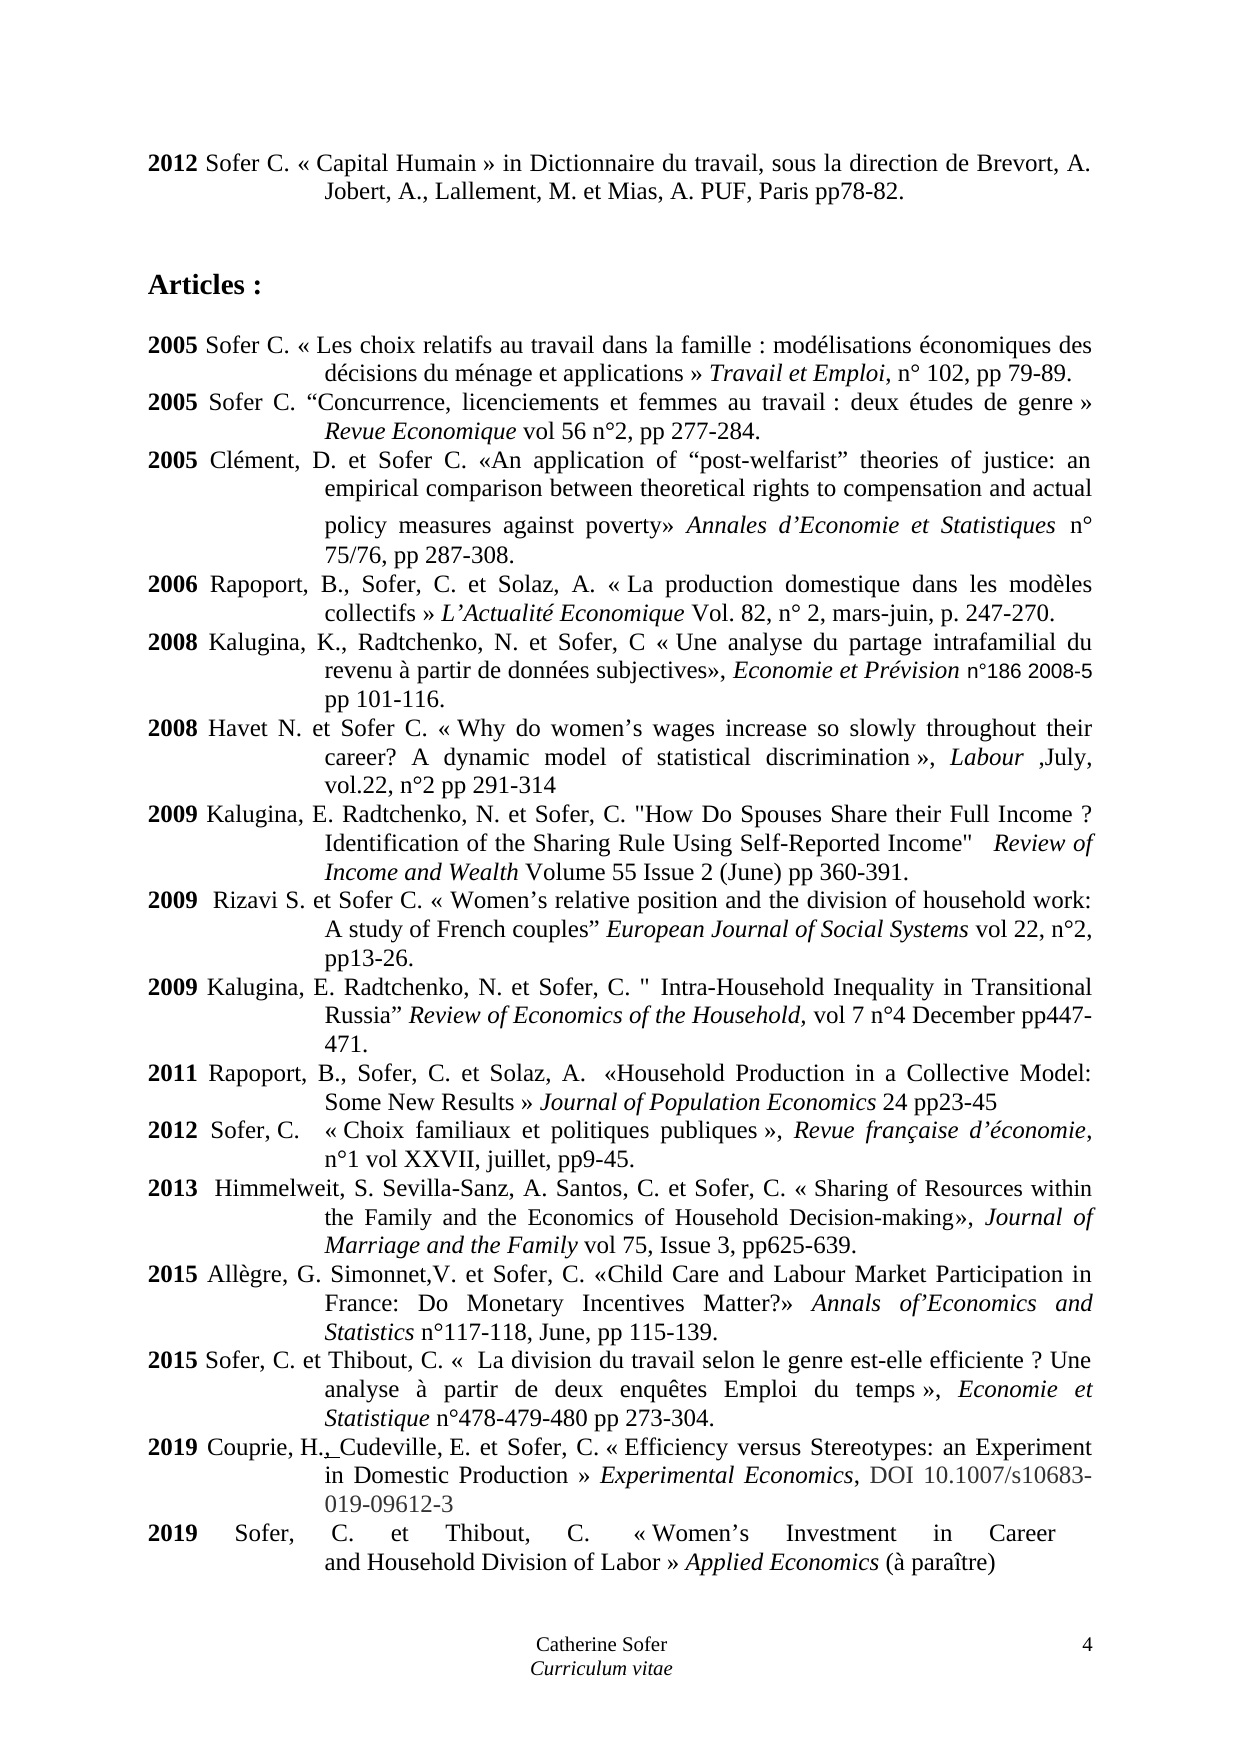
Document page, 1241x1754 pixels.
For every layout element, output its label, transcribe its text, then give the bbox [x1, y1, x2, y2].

text Articles : [148, 267, 1152, 301]
text 2009 Rizavi S. et Sofer C. « Women’s relative position and the division of household work: A study of French couples” European Journal of Social Systems vol 22, n°2, pp13-26. [148, 886, 1092, 972]
text 2005 Sofer C. « Les choix relatifs au travail dans la famille : modélisations économiques des décisions du ménage et applications » Travail et Emploi, n° 102, pp 79-89. [148, 330, 1092, 387]
text 2015 Allègre, G. Simonnet,V. et Sofer, C. «Child Care and Labour Market Participation in France: Do Monetary Incentives Matter?» Annals of’Economics and Statistics n°117-118, June, pp 115-139. [148, 1259, 1092, 1346]
text 2005 Sofer C. “Concurrence, licenciements et femmes au travail : deux études de genre » Revue Economique vol 56 n°2, pp 277-284. [148, 387, 1092, 445]
text 2009 Kalugina, E. Radtchenko, N. et Sofer, C. " Intra-Household Inequality in Transitional Russia” Review of Economics of the Household, vol 7 n°4 December pp447-471. [148, 972, 1092, 1058]
text 2019 Sofer, C. et Thibout, C. « Women’s Investment in Career and Household Division of Labor » Applied Economics (à paraître) [148, 1518, 1092, 1576]
text 2008 Havet N. et Sofer C. « Why do women’s wages increase so slowly throughout their career? A dynamic model of statistical discrimination », Labour ,July, vol.22, n°2 pp 291-314 [148, 713, 1092, 799]
text 2006 Rapoport, B., Sofer, C. et Solaz, A. « La production domestique dans les modèles collectifs » L’Actualité Economique Vol. 82, n° 2, mars-juin, p. 247-270. [148, 569, 1092, 627]
text 2008 Kalugina, K., Radtchenko, N. et Sofer, C « Une analyse du partage intrafamilial du revenu à partir de données subjectives», Economie et Prévision n°186 2008-5 pp 101-116. [148, 627, 1092, 713]
text 2005 Clément, D. et Sofer C. «An application of “post-welfarist” theories of justice: an empirical comparison between theoretical rights to compensation and actual policy measures against poverty» Annales d’Economie et Statistiques n° 75/76, pp 287-308. [148, 445, 1092, 569]
text 2009 Kalugina, E. Radtchenko, N. et Sofer, C. "How Do Spouses Share their Full Income ? Identification of the Sharing Rule Using Self-Reported Income" Review of Income and Wealth Volume 55 Issue 2 (June) pp 360-391. [148, 799, 1092, 886]
text 2011 Rapoport, B., Sofer, C. et Solaz, A. «Household Production in a Collective Model: Some New Results » Journal of Population Economics 24 pp23-45 [148, 1058, 1092, 1116]
text 2013 Himmelweit, S. Sevilla-Sanz, A. Santos, C. et Sofer, C. « Sharing of Resources within the Family and the Economics of Household Decision-making», Journal of Marriage and the Family vol 75, Issue 3, pp625-639. [148, 1173, 1092, 1259]
text 2015 Sofer, C. et Thibout, C. « La division du travail selon le genre est-elle efficiente ? Une analyse à partir de deux enquêtes Emploi du temps », Economie et Statistique n°478-479-480 pp 273-304. [148, 1346, 1092, 1432]
text 2012 Sofer, C. « Choix familiaux et politiques publiques », Revue française d’économie, n°1 vol XXVII, juillet, pp9-45. [148, 1116, 1092, 1173]
text 2012 Sofer C. « Capital Humain » in Dictionnaire du travail, sous la direction de Brevort, A. Jobert, A., Lallement, M. et Mias, A. PUF, Paris pp78-82. [148, 148, 1092, 205]
text 2019 Couprie, H., Cudeville, E. et Sofer, C. « Efficiency versus Stereotypes: an Experiment in Domestic Production » Experimental Economics, DOI 10.1007/s10683-019-09612-3 [148, 1432, 1092, 1518]
